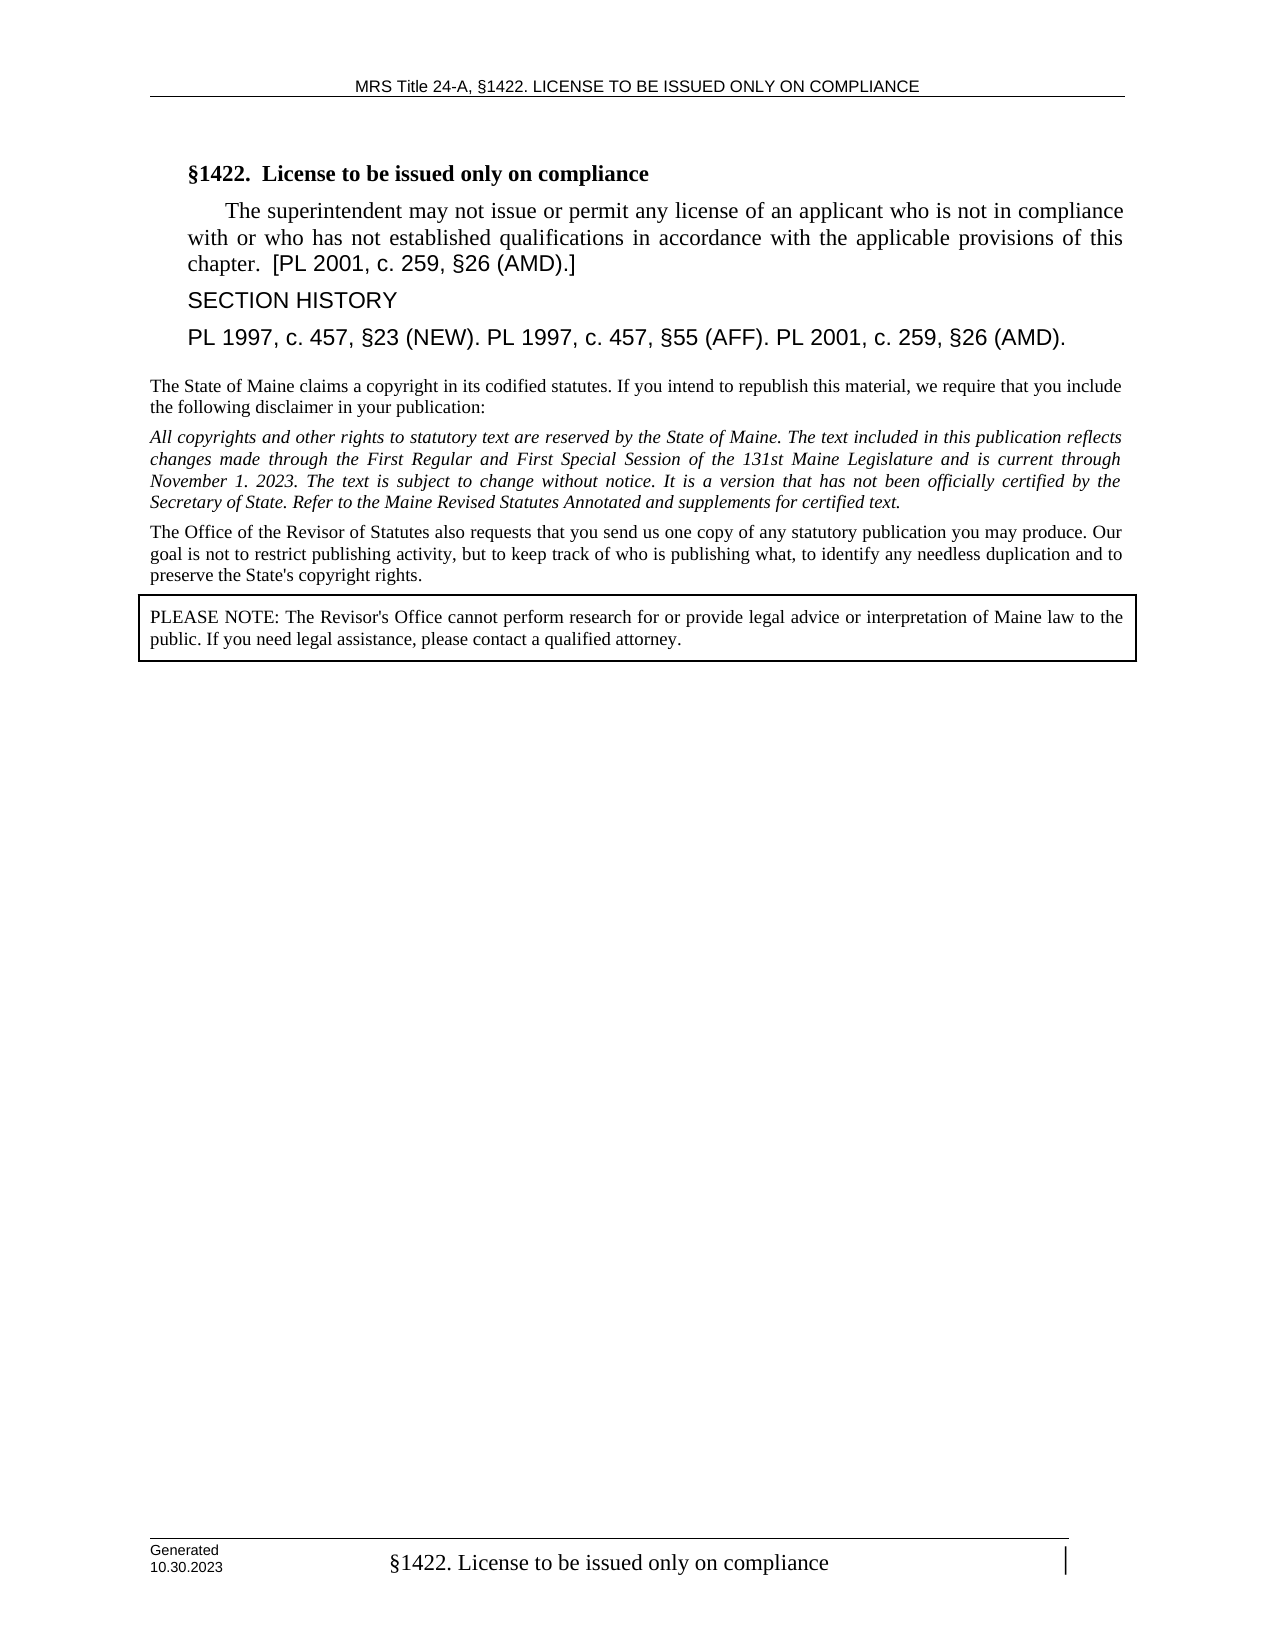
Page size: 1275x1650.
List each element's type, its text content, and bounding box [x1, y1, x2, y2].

text SECTION HISTORY [187, 287, 1125, 313]
text All copyrights and other rights to statutory text are reserved by the State of Maine. The text included in this publication reflects changes made through the First Regular and First Special Session of the 131st Maine Legislature and is current through November 1. 2023 . The text is subject to change without notice. It is a version that has not been officially certified by the Secretary of State. Refer to the Maine Revised Statutes Annotated and supplements for certified text. [150, 426, 1125, 513]
text The superintendent may not issue or permit any license of an applicant who is not in compliance with or who has not established qualifications in accordance with the applicable provisions of this chapter. [PL 2001, c. 259, §26 (AMD).] [187, 197, 1125, 276]
text PLEASE NOTE: The Revisor's Office cannot perform research for or provide legal advice or interpretation of Maine law to the public. If you need legal assistance, please contact a qualified attorney. [140, 596, 1135, 660]
text PL 1997, c. 457, §23 (NEW). PL 1997, c. 457, §55 (AFF). PL 2001, c. 259, §26 (AMD). [187, 323, 1125, 350]
text §1422. License to be issued only on compliance [187, 160, 1125, 187]
text The Office of the Revisor of Statutes also requests that you send us one copy of any statutory publication you may produce. Our goal is not to restrict publishing activity, but to keep track of who is publishing what, to identify any needless duplication and to preserve the State's copyright rights. [150, 521, 1125, 586]
text The State of Maine claims a copyright in its codified statutes. If you intend to republish this material, we require that you include the following disclaimer in your publication: [150, 375, 1125, 418]
